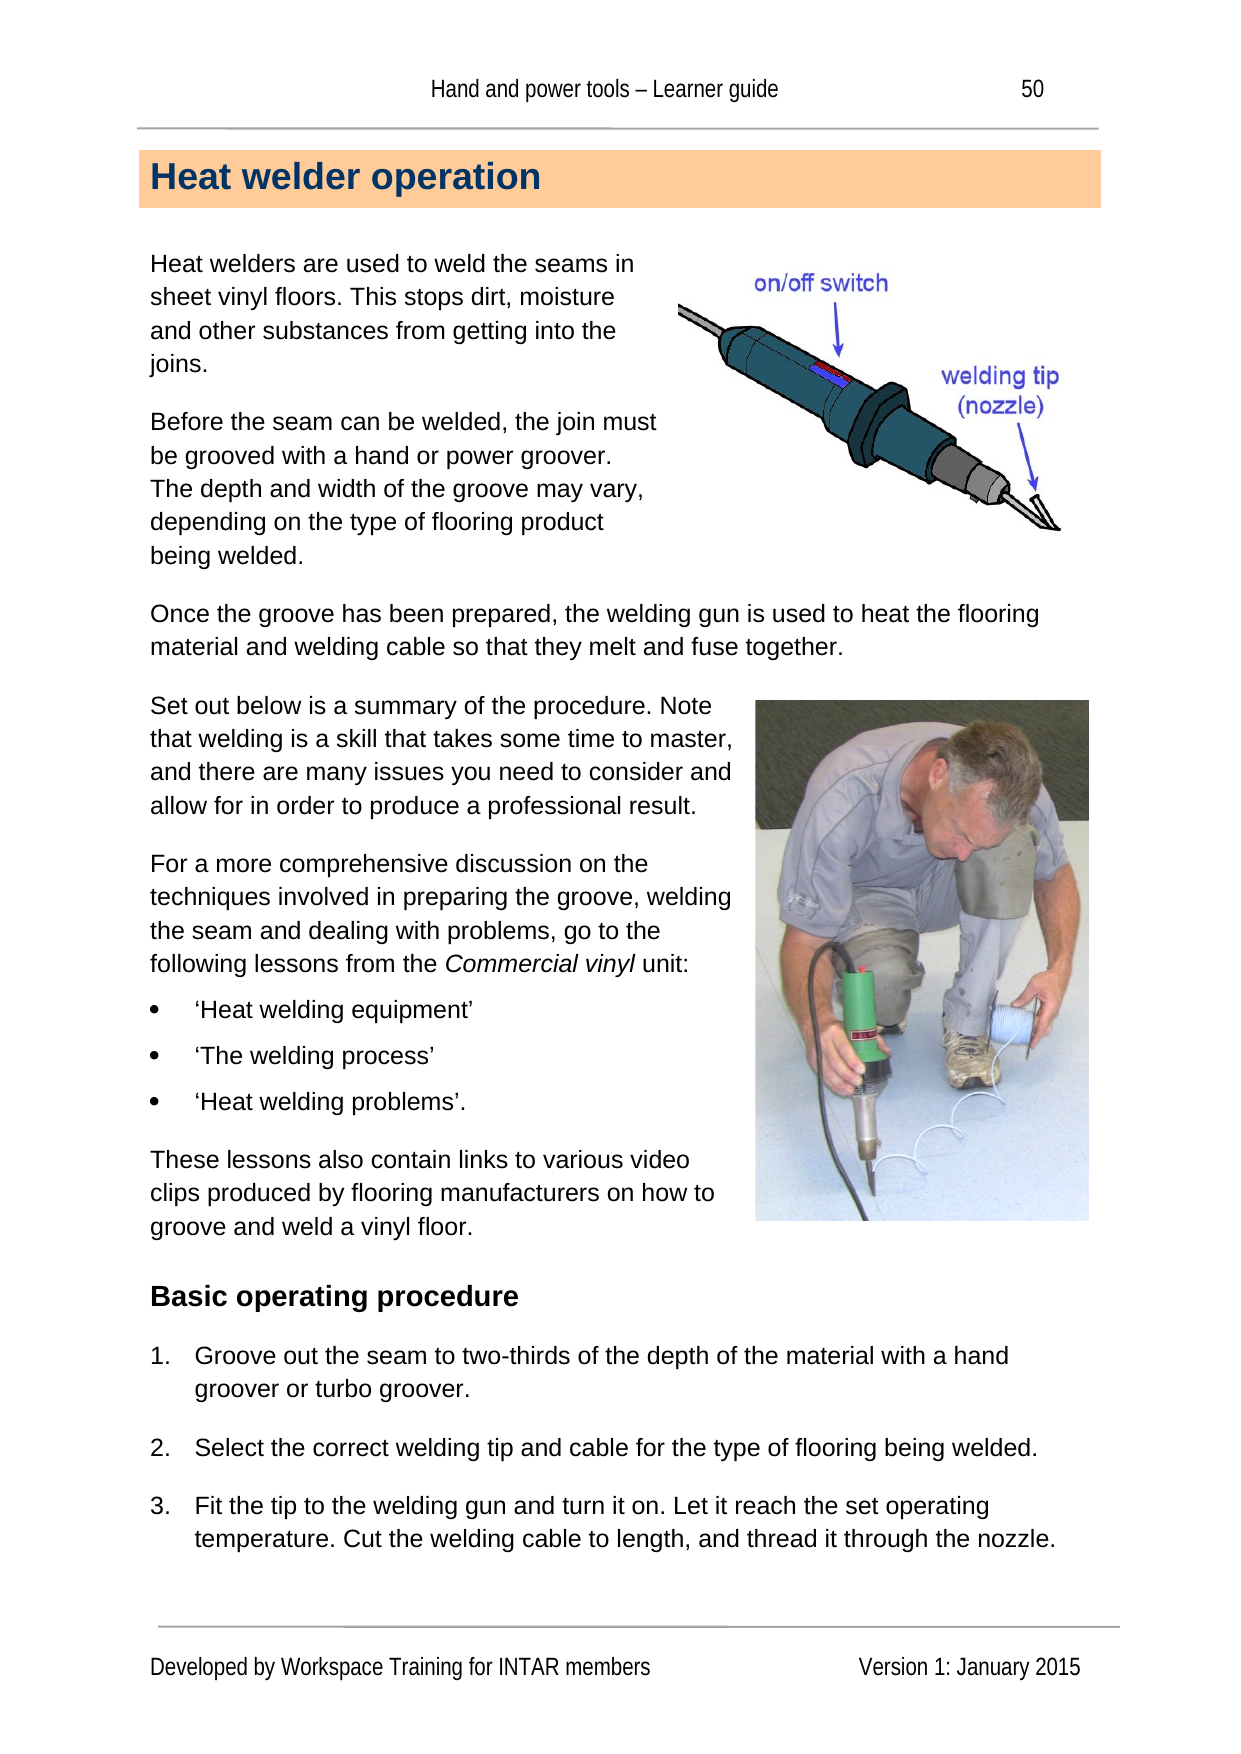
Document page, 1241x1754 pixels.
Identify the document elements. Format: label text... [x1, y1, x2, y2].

table_header Heat welder operation [139, 150, 1101, 208]
list ‘Heat welding equipment’ [150, 892, 755, 925]
list These lessons also contain links to various video clips produced by flooring manufacturers on how to groove and weld a vinyl floor. [150, 1042, 1090, 1142]
list Once the groove has been prepared, the welding gun is used to heat the flooring material and welding cable so that they melt and fuse together. [150, 496, 1090, 562]
list ‘The welding process’ [150, 937, 755, 971]
text For a more comprehensive discussion on the techniques involved in preparing the groove, welding the seam and dealing with problems, go to the following lessons from the Commercial vinyl unit: [150, 746, 755, 879]
list Weld the material, starting at the wall and moving away at a steady speed. [150, 1479, 1090, 1513]
list ‘Heat welding problems’. [150, 983, 755, 1017]
list Groove out the seam to two-thirds of the depth of the material with a hand groover or turbo groover. [150, 1238, 1090, 1304]
list Before the seam can be welded, the join must be grooved with a hand or power groover. The depth and width of the groove may vary, depending on the type of flooring product being welded. [150, 371, 1090, 471]
list Fit the tip to the welding gun and turn it on. Let it reach the set operating temperature. Cut the welding cable to length, and thread it through the nozzle. [150, 1388, 1090, 1454]
list Set out below is a summary of the procedure. Note that welding is a skill that takes some time to master, and there are many issues you need to consider and allow for in order to produce a professional result. [150, 587, 1090, 721]
list Select the correct welding tip and cable for the type of flooring being welded. [150, 1329, 1090, 1363]
subtitle Basic operating procedure [150, 1179, 1090, 1213]
text Heat welders are used to weld the seams in sheet vinyl floors. This stops dirt, moisture and other substances from getting into the joins. [150, 246, 1090, 346]
